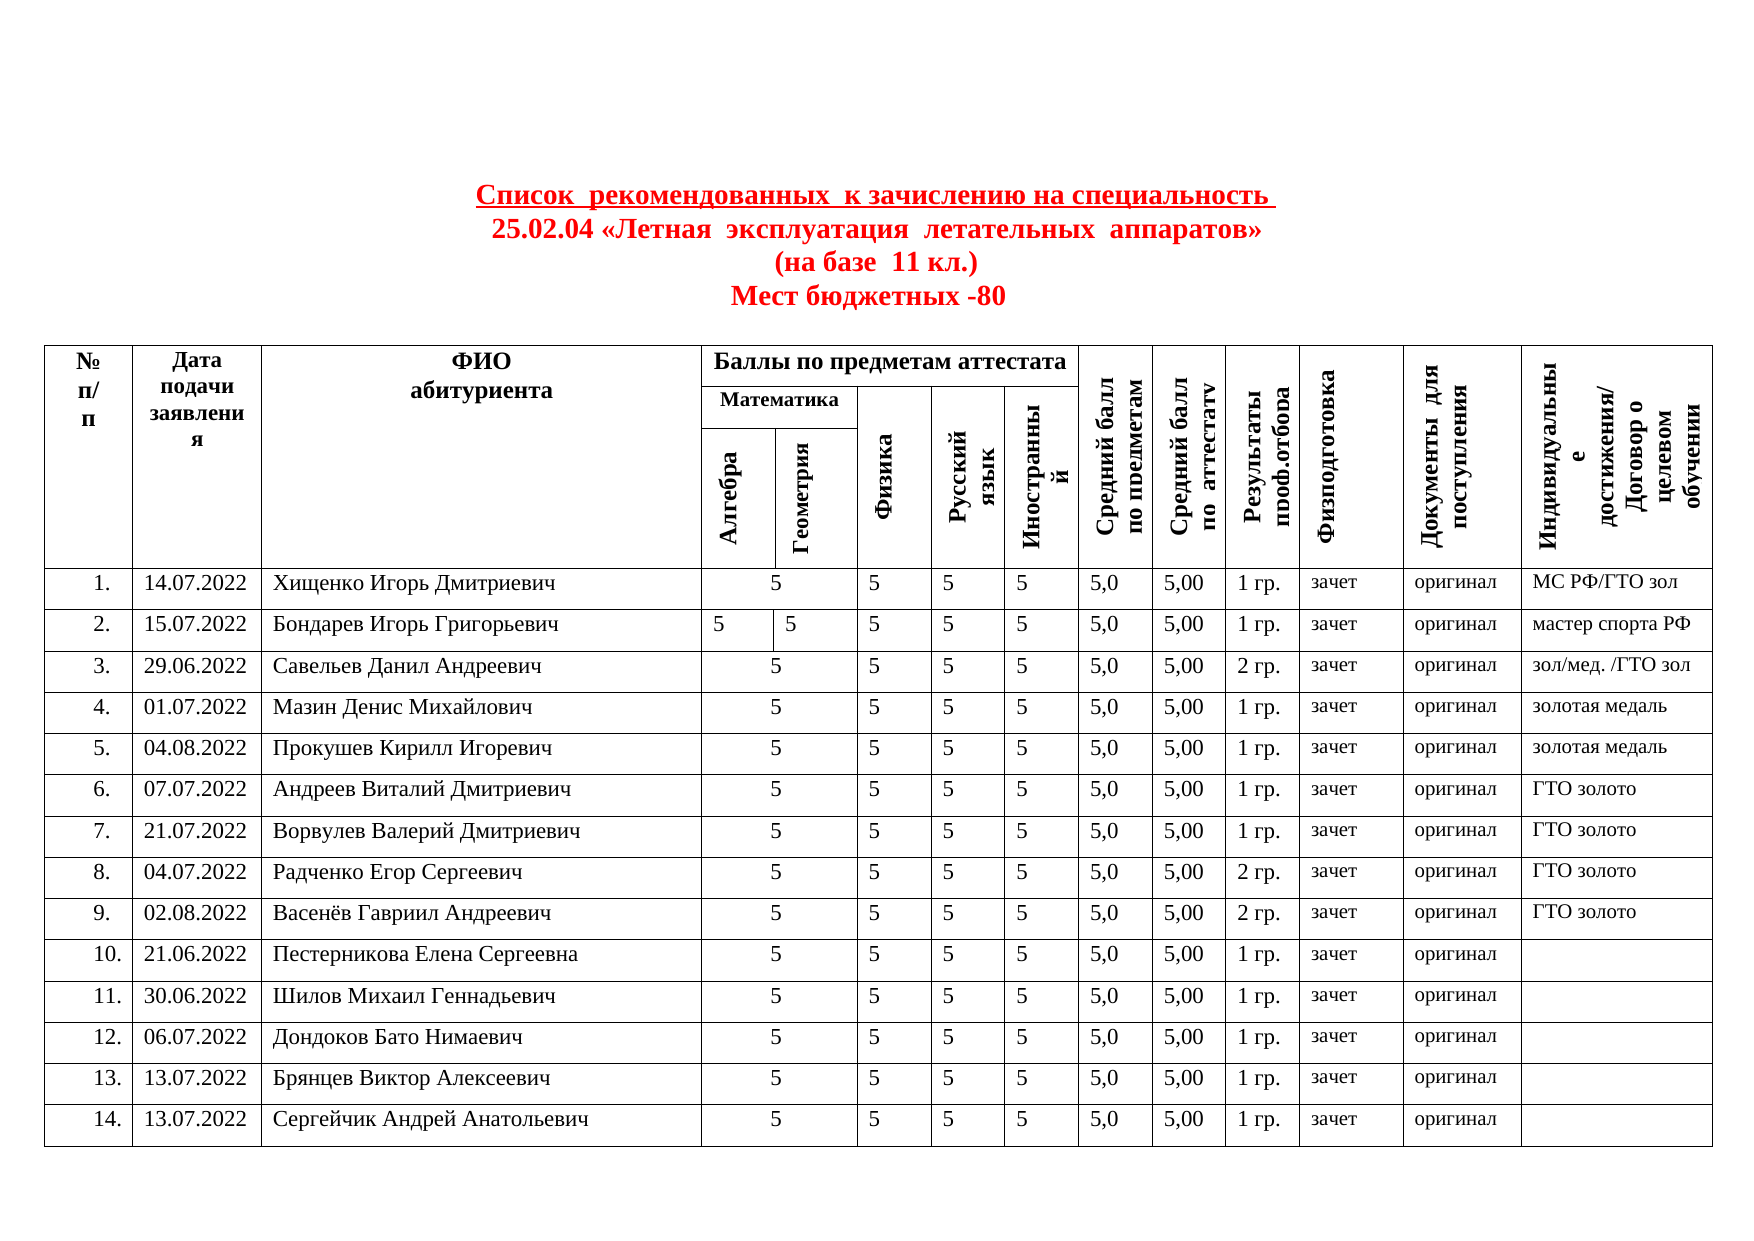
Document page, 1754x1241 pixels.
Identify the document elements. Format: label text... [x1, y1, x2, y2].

table_cell 5 [932, 693, 1004, 733]
table_header Средний балл по предметам [1079, 346, 1152, 568]
table_cell 5 [932, 982, 1004, 1022]
table_cell 5 [932, 858, 1004, 898]
table_cell 1 гр. [1226, 610, 1299, 651]
table_cell 5,0 [1079, 940, 1152, 981]
table_cell Иностранный язык [1005, 387, 1078, 568]
table_cell 07.07.2022 [133, 775, 261, 816]
table_cell 5,00 [1153, 1064, 1225, 1104]
table_cell [45, 982, 132, 1022]
table_cell 5 [1005, 610, 1078, 651]
table_cell мастер спорта РФ [1522, 610, 1712, 651]
table_cell 5 [702, 652, 857, 692]
table_cell зачет [1300, 569, 1403, 609]
table_cell 2 гр. [1226, 858, 1299, 898]
table_cell [45, 940, 132, 981]
table_cell 5 [858, 652, 931, 692]
table_cell 5 [858, 693, 931, 733]
table_cell Андреев Виталий Дмитриевич [262, 775, 701, 816]
table_cell [45, 1105, 132, 1146]
table_cell 5 [932, 940, 1004, 981]
table_cell 5 [1005, 1105, 1078, 1146]
table_cell 5 [932, 817, 1004, 857]
table_cell 5 [858, 982, 931, 1022]
table_cell оригинал [1404, 940, 1521, 981]
table_cell 5,00 [1153, 899, 1225, 939]
text 25.02.04 «Летная эксплуатация летательных аппаратов» [118, 211, 1636, 244]
text (на базе 11 кл.) [118, 244, 1636, 278]
table_cell 5,0 [1079, 858, 1152, 898]
table_cell зачет [1300, 652, 1403, 692]
table_cell [1522, 1105, 1712, 1146]
table_cell 5,00 [1153, 652, 1225, 692]
table_cell 5,0 [1079, 1064, 1152, 1104]
table_cell Савельев Данил Андреевич [262, 652, 701, 692]
table_cell 1 гр. [1226, 1105, 1299, 1146]
table_cell оригинал [1404, 775, 1521, 816]
table_cell 1 гр. [1226, 1064, 1299, 1104]
table_cell 5 [702, 569, 857, 609]
table_cell [1522, 1023, 1712, 1063]
table_header ФИО абитуриента [262, 346, 701, 568]
table_cell 5 [1005, 652, 1078, 692]
table_cell 1 гр. [1226, 817, 1299, 857]
table_cell 5 [932, 1105, 1004, 1146]
table_cell [45, 1064, 132, 1104]
table_cell 5 [932, 899, 1004, 939]
table_cell 15.07.2022 [133, 610, 261, 651]
table_cell зачет [1300, 817, 1403, 857]
table_header Физподготовка [1300, 346, 1403, 568]
table_cell 14.07.2022 [133, 569, 261, 609]
table_cell Шилов Михаил Геннадьевич [262, 982, 701, 1022]
table_cell Физика [858, 387, 931, 568]
table_cell Математика [702, 387, 857, 428]
table_cell 5 [1005, 569, 1078, 609]
table_cell 1 гр. [1226, 734, 1299, 774]
table_cell оригинал [1404, 734, 1521, 774]
table_cell 5,0 [1079, 1023, 1152, 1063]
table_cell 5,00 [1153, 569, 1225, 609]
table_cell 30.06.2022 [133, 982, 261, 1022]
table_cell золотая медаль [1522, 734, 1712, 774]
table_cell Бондарев Игорь Григорьевич [262, 610, 701, 651]
table_cell зачет [1300, 858, 1403, 898]
table_cell зачет [1300, 734, 1403, 774]
table_cell 5 [1005, 734, 1078, 774]
table_cell ГТО золото [1522, 817, 1712, 857]
table_cell зачет [1300, 1105, 1403, 1146]
table_cell зачет [1300, 899, 1403, 939]
table_cell 5,00 [1153, 858, 1225, 898]
table_cell 5 [932, 1023, 1004, 1063]
text Мест бюджетных -80 [118, 278, 1636, 311]
table_cell 1 гр. [1226, 693, 1299, 733]
table_cell [45, 775, 132, 816]
table_cell Ворвулев Валерий Дмитриевич [262, 817, 701, 857]
table_cell 2 гр. [1226, 899, 1299, 939]
table_cell 5,0 [1079, 734, 1152, 774]
table_cell 5,00 [1153, 982, 1225, 1022]
table_cell 1 гр. [1226, 940, 1299, 981]
table_cell Васенёв Гавриил Андреевич [262, 899, 701, 939]
table_cell 5,0 [1079, 775, 1152, 816]
table_cell [1522, 982, 1712, 1022]
table_cell 5 [1005, 982, 1078, 1022]
table_header Средний балл по аттестату [1153, 346, 1225, 568]
table_cell 5 [858, 610, 931, 651]
table_cell зачет [1300, 693, 1403, 733]
table_cell оригинал [1404, 1064, 1521, 1104]
table_cell ГТО золото [1522, 858, 1712, 898]
table_cell [45, 652, 132, 692]
table_cell 1 гр. [1226, 1023, 1299, 1063]
table_cell 5 [702, 693, 857, 733]
table_cell МС РФ/ГТО зол [1522, 569, 1712, 609]
table_cell Русский язык [932, 387, 1004, 568]
table_cell 5 [702, 817, 857, 857]
table_cell 5 [1005, 775, 1078, 816]
table_cell 5,00 [1153, 1105, 1225, 1146]
table_cell 5 [932, 1064, 1004, 1104]
table_cell 5,00 [1153, 734, 1225, 774]
table_cell 2 гр. [1226, 652, 1299, 692]
table_cell [45, 817, 132, 857]
table_cell 5 [702, 1105, 857, 1146]
table_cell Алгебра [702, 429, 775, 568]
table_cell золотая медаль [1522, 693, 1712, 733]
table_cell Мазин Денис Михайлович [262, 693, 701, 733]
table_cell 5 [1005, 817, 1078, 857]
table_cell 1 гр. [1226, 569, 1299, 609]
table_cell 5,00 [1153, 1023, 1225, 1063]
table_cell ГТО золото [1522, 775, 1712, 816]
table_cell 06.07.2022 [133, 1023, 261, 1063]
table_cell 5 [858, 817, 931, 857]
table_cell 5 [858, 1105, 931, 1146]
table_cell зачет [1300, 1023, 1403, 1063]
table_cell 04.08.2022 [133, 734, 261, 774]
table_cell 5 [858, 1023, 931, 1063]
table_cell 5 [702, 899, 857, 939]
table_cell [1522, 940, 1712, 981]
table_cell Прокушев Кирилл Игоревич [262, 734, 701, 774]
table_cell [45, 734, 132, 774]
table_header Баллы по предметам аттестата [702, 346, 1078, 386]
table_cell зачет [1300, 940, 1403, 981]
table_cell 5 [1005, 1064, 1078, 1104]
table_cell [45, 1023, 132, 1063]
table_cell 5 [858, 734, 931, 774]
table_cell 21.06.2022 [133, 940, 261, 981]
table_cell 5 [1005, 693, 1078, 733]
table_cell [45, 693, 132, 733]
table_cell 5 [858, 940, 931, 981]
table_cell 5 [1005, 1023, 1078, 1063]
table_header Дата подачи заявления [133, 346, 261, 568]
table_cell [45, 899, 132, 939]
table_cell Хищенко Игорь Дмитриевич [262, 569, 701, 609]
table_cell 5,00 [1153, 610, 1225, 651]
table_cell 5 [858, 569, 931, 609]
table_cell зол/мед. /ГТО зол [1522, 652, 1712, 692]
table_cell Пестерникова Елена Сергеевна [262, 940, 701, 981]
table_cell оригинал [1404, 569, 1521, 609]
table_cell 5 [1005, 899, 1078, 939]
table_cell 5 [858, 899, 931, 939]
table_cell 21.07.2022 [133, 817, 261, 857]
table_cell Радченко Егор Сергеевич [262, 858, 701, 898]
table_cell Сергейчик Андрей Анатольевич [262, 1105, 701, 1146]
table_cell 5 [702, 1064, 857, 1104]
table_cell 5 [932, 652, 1004, 692]
table_cell 5 [858, 1064, 931, 1104]
table_cell оригинал [1404, 982, 1521, 1022]
table_cell оригинал [1404, 899, 1521, 939]
table_cell зачет [1300, 775, 1403, 816]
text Список рекомендованных к зачислению на специальность [118, 177, 1636, 211]
table_cell 5 [702, 775, 857, 816]
table_cell 5 [702, 734, 857, 774]
table_cell 5 [932, 569, 1004, 609]
table_header Индивидуальные достижения/ Договор о целевом обучении [1522, 346, 1712, 568]
table_cell 5 [702, 858, 857, 898]
table_cell оригинал [1404, 1105, 1521, 1146]
table_header № п/ п [45, 346, 132, 568]
table_cell оригинал [1404, 610, 1521, 651]
table_cell [45, 610, 132, 651]
table_cell зачет [1300, 610, 1403, 651]
table_cell 5 [702, 940, 857, 981]
table_cell 5 [932, 610, 1004, 651]
table_cell 5,0 [1079, 982, 1152, 1022]
table_cell оригинал [1404, 817, 1521, 857]
table_cell 5,0 [1079, 569, 1152, 609]
table_cell 5 [774, 610, 857, 651]
table_cell зачет [1300, 1064, 1403, 1104]
table_cell зачет [1300, 982, 1403, 1022]
table_cell 5,0 [1079, 610, 1152, 651]
table_cell 29.06.2022 [133, 652, 261, 692]
table_cell 02.08.2022 [133, 899, 261, 939]
table_cell 5,0 [1079, 652, 1152, 692]
table_cell оригинал [1404, 858, 1521, 898]
table_cell 5 [702, 982, 857, 1022]
table_cell 04.07.2022 [133, 858, 261, 898]
table_cell 5,0 [1079, 899, 1152, 939]
table_cell Геометрия [776, 429, 857, 568]
table_cell оригинал [1404, 693, 1521, 733]
table_cell оригинал [1404, 652, 1521, 692]
table_cell 5,00 [1153, 817, 1225, 857]
table_cell 13.07.2022 [133, 1064, 261, 1104]
table_cell [1522, 1064, 1712, 1104]
table_cell 5 [1005, 858, 1078, 898]
table_cell 1 гр. [1226, 775, 1299, 816]
table_cell 5,0 [1079, 693, 1152, 733]
table_cell 5 [858, 775, 931, 816]
table_cell Брянцев Виктор Алексеевич [262, 1064, 701, 1104]
table_header Документы для поступления [1404, 346, 1521, 568]
table_header Результаты проф.отбора [1226, 346, 1299, 568]
table_cell 01.07.2022 [133, 693, 261, 733]
table_cell ГТО золото [1522, 899, 1712, 939]
table_cell Дондоков Бато Нимаевич [262, 1023, 701, 1063]
table_cell 1 гр. [1226, 982, 1299, 1022]
table_cell [45, 858, 132, 898]
table_cell 5,00 [1153, 940, 1225, 981]
table_cell 5 [702, 1023, 857, 1063]
table_cell 5 [702, 610, 773, 651]
table_cell 5,0 [1079, 817, 1152, 857]
table_cell 5 [932, 734, 1004, 774]
table_cell 5,00 [1153, 693, 1225, 733]
table_cell 5 [1005, 940, 1078, 981]
table_cell [45, 569, 132, 609]
table_cell 5 [858, 858, 931, 898]
table_cell 13.07.2022 [133, 1105, 261, 1146]
table_cell 5 [932, 775, 1004, 816]
table_cell оригинал [1404, 1023, 1521, 1063]
table_cell 5,0 [1079, 1105, 1152, 1146]
table_cell 5,00 [1153, 775, 1225, 816]
